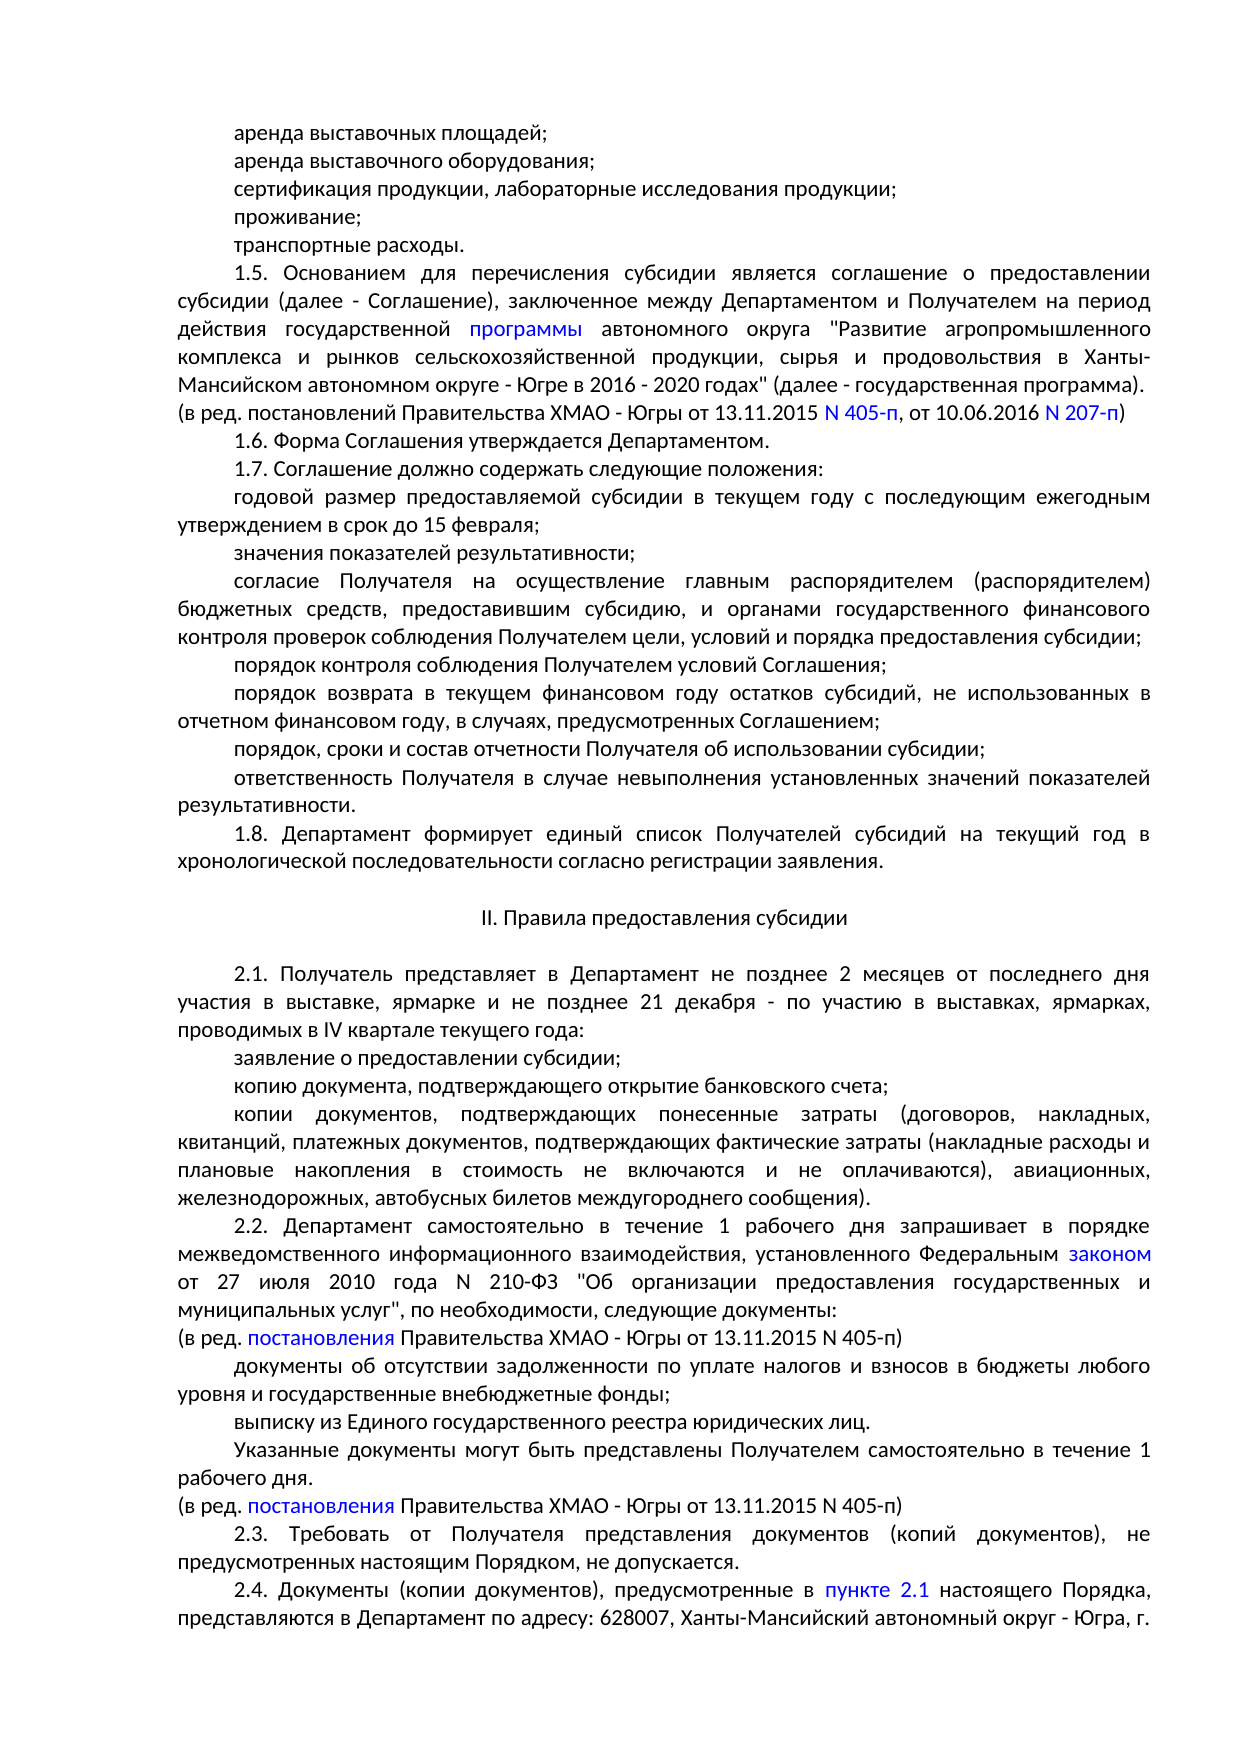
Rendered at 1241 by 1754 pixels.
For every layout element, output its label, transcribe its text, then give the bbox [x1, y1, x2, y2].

text ответственность Получателя в случае невыполнения установленных значений показателей результативности. [177, 763, 1152, 819]
text значения показателей результативности; [177, 538, 1152, 566]
text копии документов, подтверждающих понесенные затраты (договоров, накладных, квитанций, платежных документов, подтверждающих фактические затраты (накладные расходы и плановые накопления в стоимость не включаются и не оплачиваются), авиационных, железнодорожных, автобусных билетов междугороднего сообщения). [177, 1099, 1152, 1211]
text аренда выставочного оборудования; [177, 146, 1152, 174]
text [177, 1575, 1152, 1631]
text Указанные документы могут быть представлены Получателем самостоятельно в течение 1 рабочего дня. [177, 1435, 1152, 1491]
text 2.2. Департамент самостоятельно в течение 1 рабочего дня запрашивает в порядке межведомственного информационного взаимодействия, установленного Федеральным законом от 27 июля 2010 года N 210-ФЗ "Об организации предоставления государственных и муниципальных услуг", по необходимости, следующие документы: [177, 1211, 1152, 1323]
text 2.1. Получатель представляет в Департамент не позднее 2 месяцев от последнего дня участия в выставке, ярмарке и не позднее 21 декабря - по участию в выставках, ярмарках, проводимых в IV квартале текущего года: [177, 959, 1152, 1043]
text (в ред. постановления Правительства ХМАО - Югры от 13.11.2015 N 405-п) [177, 1491, 1152, 1519]
text транспортные расходы. [177, 230, 1152, 258]
text выписку из Единого государственного реестра юридических лиц. [177, 1407, 1152, 1435]
text 1.8. Департамент формирует единый список Получателей субсидий на текущий год в хронологической последовательности согласно регистрации заявления. [177, 819, 1152, 875]
text заявление о предоставлении субсидии; [177, 1043, 1152, 1071]
text годовой размер предоставляемой субсидии в текущем году с последующим ежегодным утверждением в срок до 15 февраля; [177, 482, 1152, 538]
text порядок, сроки и состав отчетности Получателя об использовании субсидии; [177, 734, 1152, 763]
text 1.6. Форма Соглашения утверждается Департаментом. [177, 426, 1152, 454]
text 1.7. Соглашение должно содержать следующие положения: [177, 454, 1152, 482]
text согласие Получателя на осуществление главным распорядителем (распорядителем) бюджетных средств, предоставившим субсидию, и органами государственного финансового контроля проверок соблюдения Получателем цели, условий и порядка предоставления субсидии; [177, 566, 1152, 651]
text документы об отсутствии задолженности по уплате налогов и взносов в бюджеты любого уровня и государственные внебюджетные фонды; [177, 1351, 1152, 1407]
text (в ред. постановлений Правительства ХМАО - Югры от 13.11.2015 N 405-п, от 10.06.2016 N 207-п) [177, 398, 1152, 426]
text аренда выставочных площадей; [177, 118, 1152, 146]
text сертификация продукции, лабораторные исследования продукции; [177, 174, 1152, 202]
text (в ред. постановления Правительства ХМАО - Югры от 13.11.2015 N 405-п) [177, 1323, 1152, 1351]
text 2.3. Требовать от Получателя представления документов (копий документов), не предусмотренных настоящим Порядком, не допускается. [177, 1519, 1152, 1575]
text порядок контроля соблюдения Получателем условий Соглашения; [177, 651, 1152, 678]
text II. Правила предоставления субсидии [177, 903, 1152, 931]
text порядок возврата в текущем финансовом году остатков субсидий, не использованных в отчетном финансовом году, в случаях, предусмотренных Соглашением; [177, 678, 1152, 734]
text копию документа, подтверждающего открытие банковского счета; [177, 1071, 1152, 1099]
text 1.5. Основанием для перечисления субсидии является соглашение о предоставлении субсидии (далее - Соглашение), заключенное между Департаментом и Получателем на период действия государственной программы автономного округа "Развитие агропромышленного комплекса и рынков сельскохозяйственной продукции, сырья и продовольствия в Ханты-Мансийском автономном округе - Югре в 2016 - 2020 годах" (далее - государственная программа). [177, 258, 1152, 398]
text проживание; [177, 202, 1152, 230]
